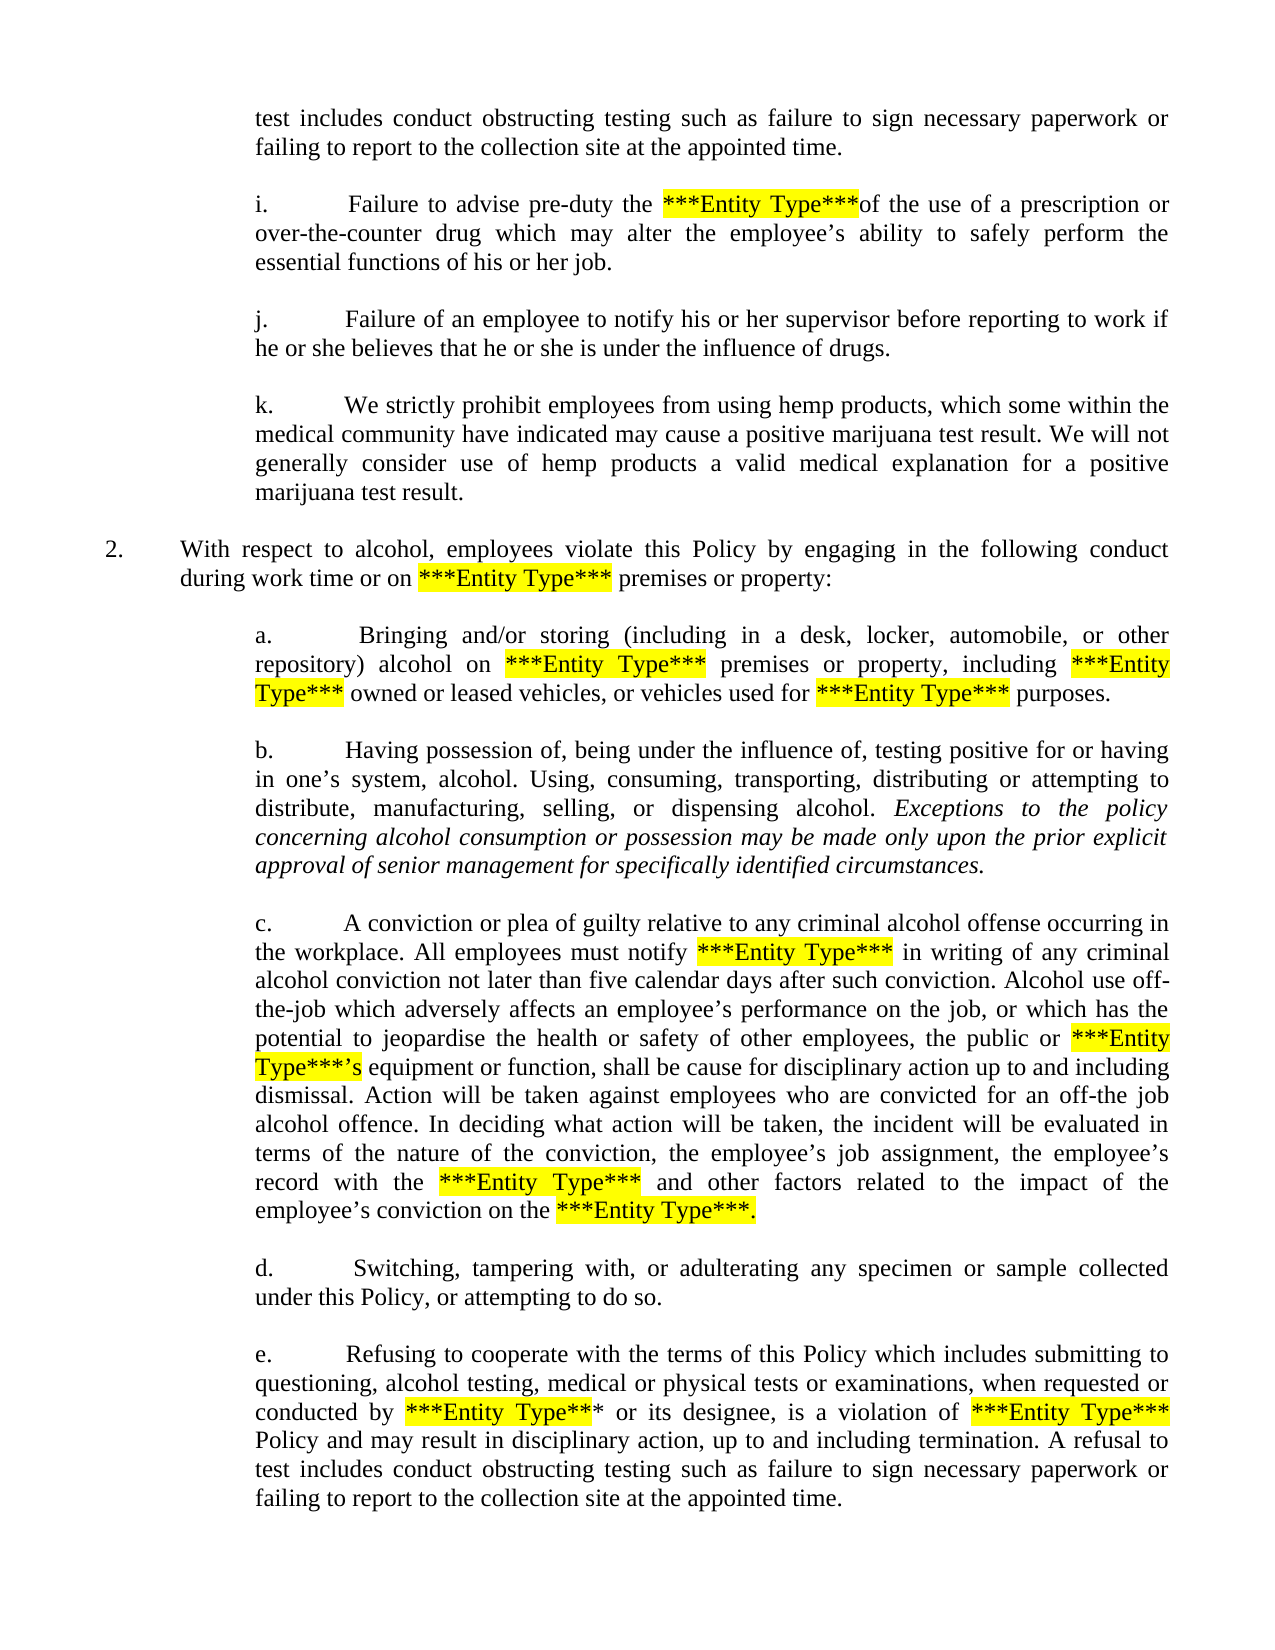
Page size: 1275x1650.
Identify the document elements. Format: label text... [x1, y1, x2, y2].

list Switching, tampering with, or adulterating any specimen or sample collected under this Policy, or attempting to do so. [255, 1253, 1170, 1311]
list Bringing and/or storing (including in a desk, locker, automobile, or other repository) alcohol on ***Entity Type*** premises or property, including ***Entity Type*** owned or leased vehicles, or vehicles used for ***Entity Type*** purposes. [255, 621, 1170, 707]
list A conviction or plea of guilty relative to any criminal alcohol offense occurring in the workplace. All employees must notify ***Entity Type*** in writing of any criminal alcohol conviction not later than five calendar days after such conviction. Alcohol use off-the-job which adversely affects an employee’s performance on the job, or which has the potential to jeopardise the health or safety of other employees, the public or ***Entity Type***’s equipment or function, shall be cause for disciplinary action up to and including dismissal. Action will be taken against employees who are convicted for an off-the job alcohol offence. In deciding what action will be taken, the incident will be evaluated in terms of the nature of the conviction, the employee’s job assignment, the employee’s record with the ***Entity Type*** and other factors related to the impact of the employee’s conviction on the ***Entity Type***. [255, 908, 1170, 1224]
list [255, 103, 1170, 161]
list With respect to alcohol, employees violate this Policy by engaging in the following conduct during work time or on ***Entity Type*** premises or property: [105, 534, 1170, 592]
list Refusing to cooperate with the terms of this Policy which includes submitting to questioning, alcohol testing, medical or physical tests or examinations, when requested or conducted by ***Entity Type*** or its designee, is a violation of ***Entity Type*** Policy and may result in disciplinary action, up to and including termination. A refusal to test includes conduct obstructing testing such as failure to sign necessary paperwork or failing to report to the collection site at the appointed time. [255, 1339, 1170, 1512]
list Failure to advise pre-duty the ***Entity Type***of the use of a prescription or over-the-counter drug which may alter the employee’s ability to safely perform the essential functions of his or her job. [255, 189, 1170, 276]
list Having possession of, being under the influence of, testing positive for or having in one’s system, alcohol. Using, consuming, transporting, distributing or attempting to distribute, manufacturing, selling, or dispensing alcohol. Exceptions to the policy concerning alcohol consumption or possession may be made only upon the prior explicit approval of senior management for specifically identified circumstances. [255, 736, 1170, 879]
list We strictly prohibit employees from using hemp products, which some within the medical community have indicated may cause a positive marijuana test result. We will not generally consider use of hemp products a valid medical explanation for a positive marijuana test result. [255, 391, 1170, 506]
list Failure of an employee to notify his or her supervisor before reporting to work if he or she believes that he or she is under the influence of drugs. [255, 304, 1170, 362]
